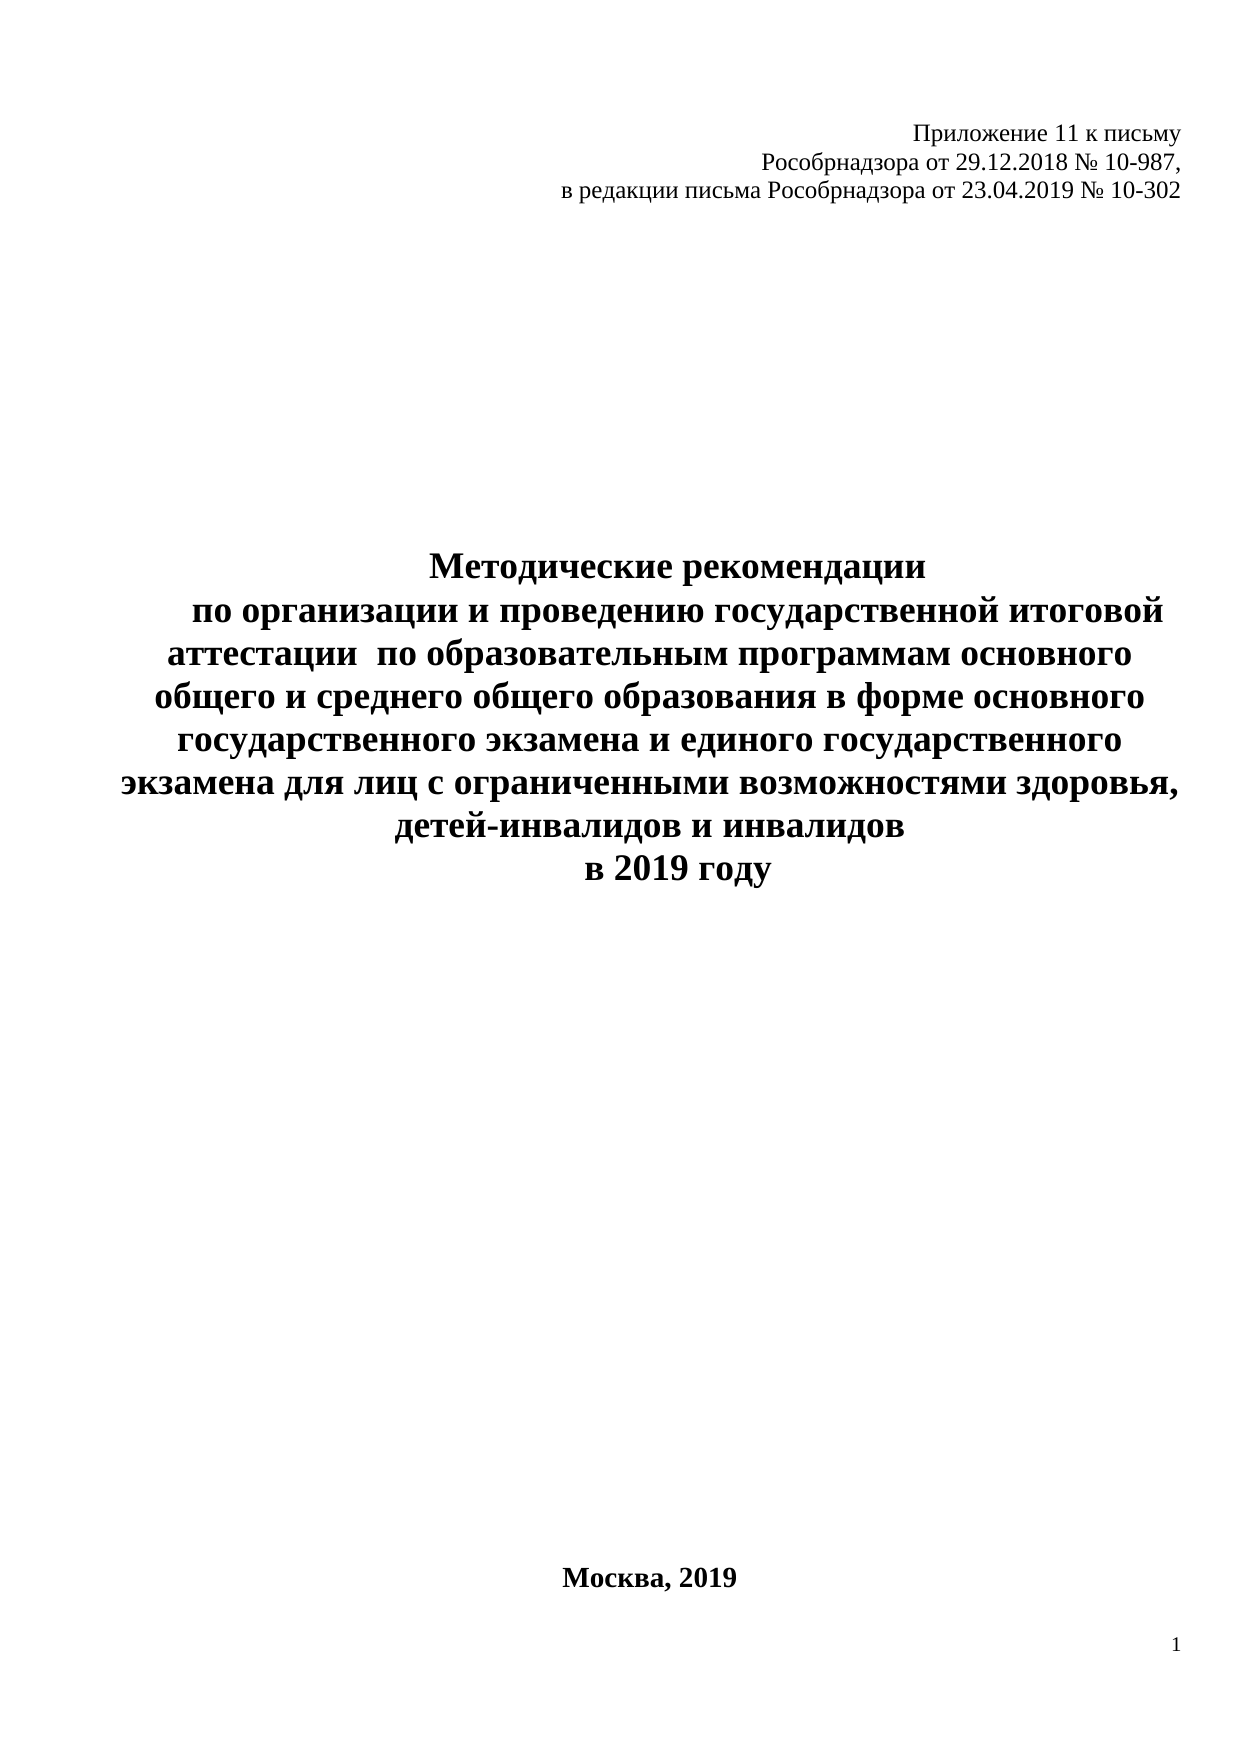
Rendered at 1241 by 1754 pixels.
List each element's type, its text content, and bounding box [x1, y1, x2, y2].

text по организации и проведению государственной итоговой аттестации по образовательным программам основного общего и среднего общего образования в форме основного государственного экзамена и единого государственного экзамена для лиц с ограниченными возможностями здоровья, детей-инвалидов и инвалидов [118, 587, 1181, 846]
text Методические рекомендации [118, 544, 1181, 587]
text в 2019 году [118, 846, 1181, 889]
text Рособрнадзора от 29.12.2018 № 10-987, [118, 147, 1181, 176]
text Приложение 11 к письму [118, 118, 1181, 147]
text Москва, 2019 [118, 1560, 1181, 1593]
text в редакции письма Рособрнадзора от 23.04.2019 № 10-302 [118, 176, 1181, 204]
